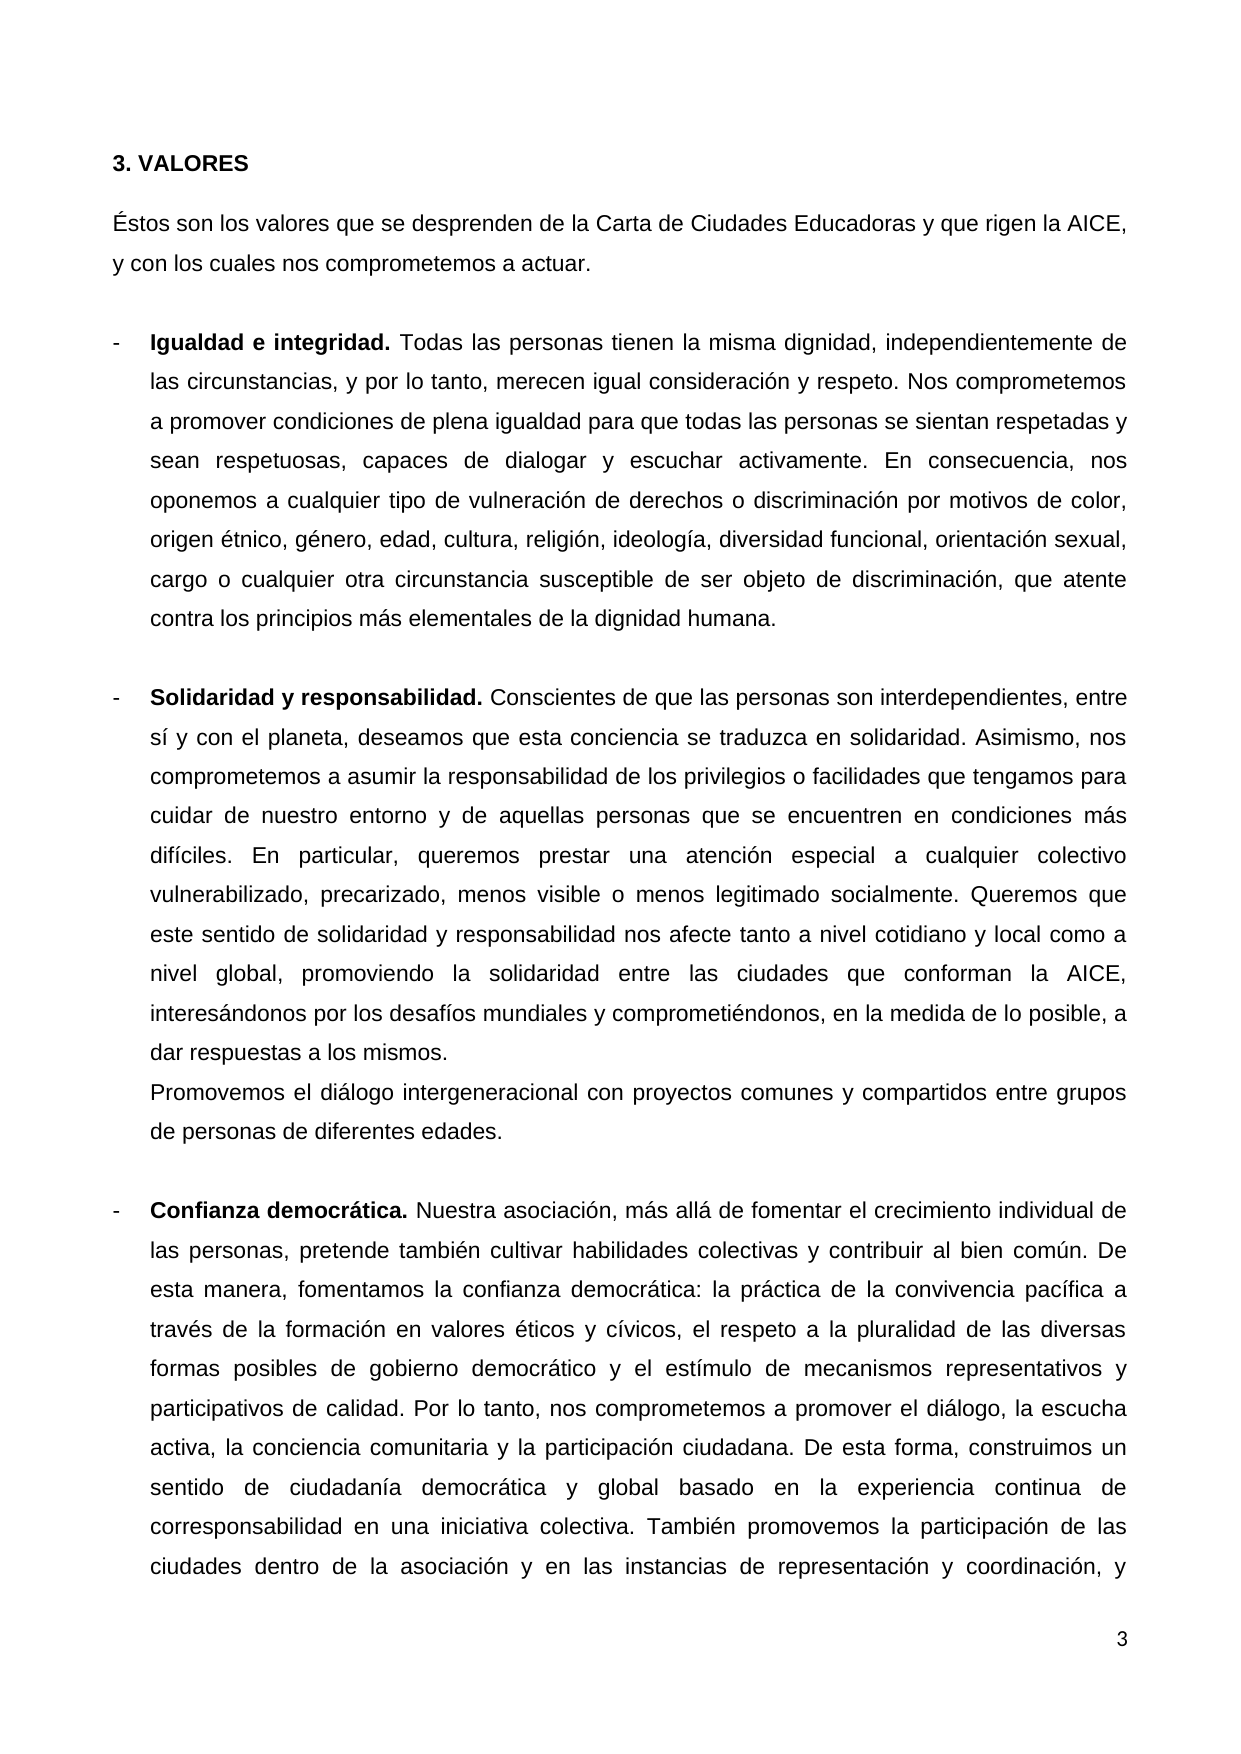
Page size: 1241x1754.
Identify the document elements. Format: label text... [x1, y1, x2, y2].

list Promovemos el diálogo intergeneracional con proyectos comunes y compartidos entre grupos de personas de diferentes edades. [150, 1079, 1128, 1145]
text 3. VALORES [112, 150, 1128, 176]
text Éstos son los valores que se desprenden de la Carta de Ciudades Educadoras y que rigen la AICE, y con los cuales nos comprometemos a actuar. [112, 210, 1128, 276]
list Solidaridad y responsabilidad. Conscientes de que las personas son interdependientes, entre sí y con el planeta, deseamos que esta conciencia se traduzca en solidaridad. Asimismo, nos comprometemos a asumir la responsabilidad de los privilegios o facilidades que tengamos para cuidar de nuestro entorno y de aquellas personas que se encuentren en condiciones más difíciles. En particular, queremos prestar una atención especial a cualquier colectivo vulnerabilizado, precarizado, menos visible o menos legitimado socialmente. Queremos que este sentido de solidaridad y responsabilidad nos afecte tanto a nivel cotidiano y local como a nivel global, promoviendo la solidaridad entre las ciudades que conforman la AICE, interesándonos por los desafíos mundiales y comprometiéndonos, en la medida de lo posible, a dar respuestas a los mismos. [112, 684, 1128, 1066]
list Igualdad e integridad. Todas las personas tienen la misma dignidad, independientemente de las circunstancias, y por lo tanto, merecen igual consideración y respeto. Nos comprometemos a promover condiciones de plena igualdad para que todas las personas se sientan respetadas y sean respetuosas, capaces de dialogar y escuchar activamente. En consecuencia, nos oponemos a cualquier tipo de vulneración de derechos o discriminación por motivos de color, origen étnico, género, edad, cultura, religión, ideología, diversidad funcional, orientación sexual, cargo o cualquier otra circunstancia susceptible de ser objeto de discriminación, que atente contra los principios más elementales de la dignidad humana. [112, 329, 1128, 631]
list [112, 1197, 1128, 1579]
